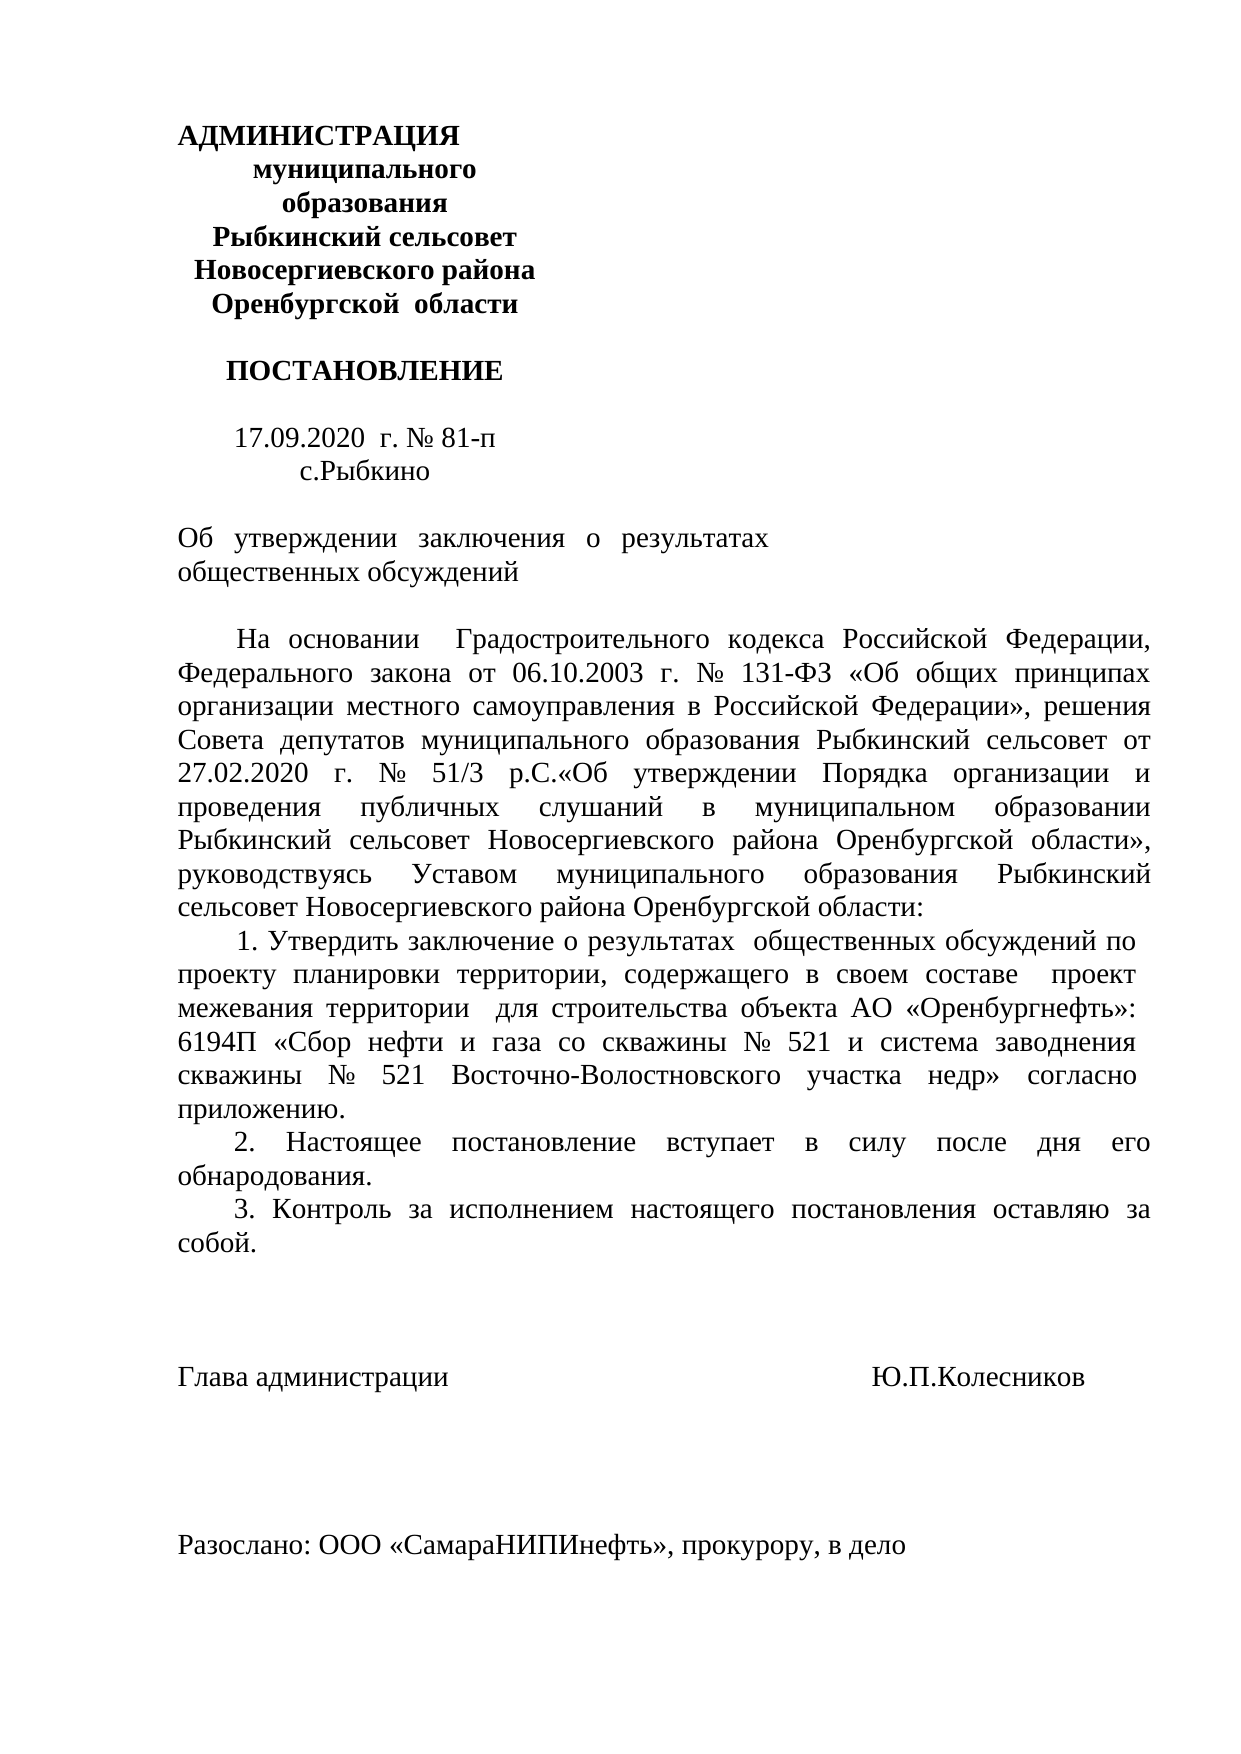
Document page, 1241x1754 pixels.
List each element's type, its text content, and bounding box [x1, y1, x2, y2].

text На основании Градостроительного кодекса Российской Федерации, Федерального закона от 06.10.2003 г. № 131-ФЗ «Об общих принципах организации местного самоуправления в Российской Федерации», решения Совета депутатов муниципального образования Рыбкинский сельсовет от 27.02.2020 г. № 51/3 р.С.«Об утверждении Порядка организации и проведения публичных слушаний в муниципальном образовании Рыбкинский сельсовет Новосергиевского района Оренбургской области», руководствуясь Уставом муниципального образования Рыбкинский сельсовет Новосергиевского района Оренбургской области: [177, 621, 1152, 923]
text 2. Настоящее постановление вступает в силу после дня его обнародования. [177, 1124, 1152, 1191]
text образования [177, 185, 552, 219]
text с.Рыбкино [177, 453, 552, 487]
text Разослано: ООО «СамараНИПИнефть», прокурору, в дело [177, 1527, 1152, 1560]
text Оренбургской области [177, 286, 552, 319]
text 3. Контроль за исполнением настоящего постановления оставляю за собой. [177, 1191, 1152, 1258]
text АДМИНИСТРАЦИЯ [177, 118, 1152, 152]
text муниципального [177, 152, 552, 185]
text Новосергиевского района [177, 252, 552, 286]
text 1. Утвердить заключение о результатах общественных обсуждений по проекту планировки территории, содержащего в своем составе проект межевания территории для строительства объекта АО «Оренбургнефть»: 6194П «Сбор нефти и газа со скважины № 521 и система заводнения скважины № 521 Восточно-Волостновского участка недр» согласно приложению. [177, 923, 1137, 1124]
text Глава администрации Ю.П.Колесников [177, 1359, 1152, 1393]
text Об утверждении заключения о результатах общественных обсуждений [177, 521, 769, 588]
text Рыбкинский сельсовет [177, 219, 552, 252]
text 17.09.2020 г. № 81-п [177, 420, 552, 453]
text ПОСТАНОВЛЕНИЕ [177, 353, 552, 386]
